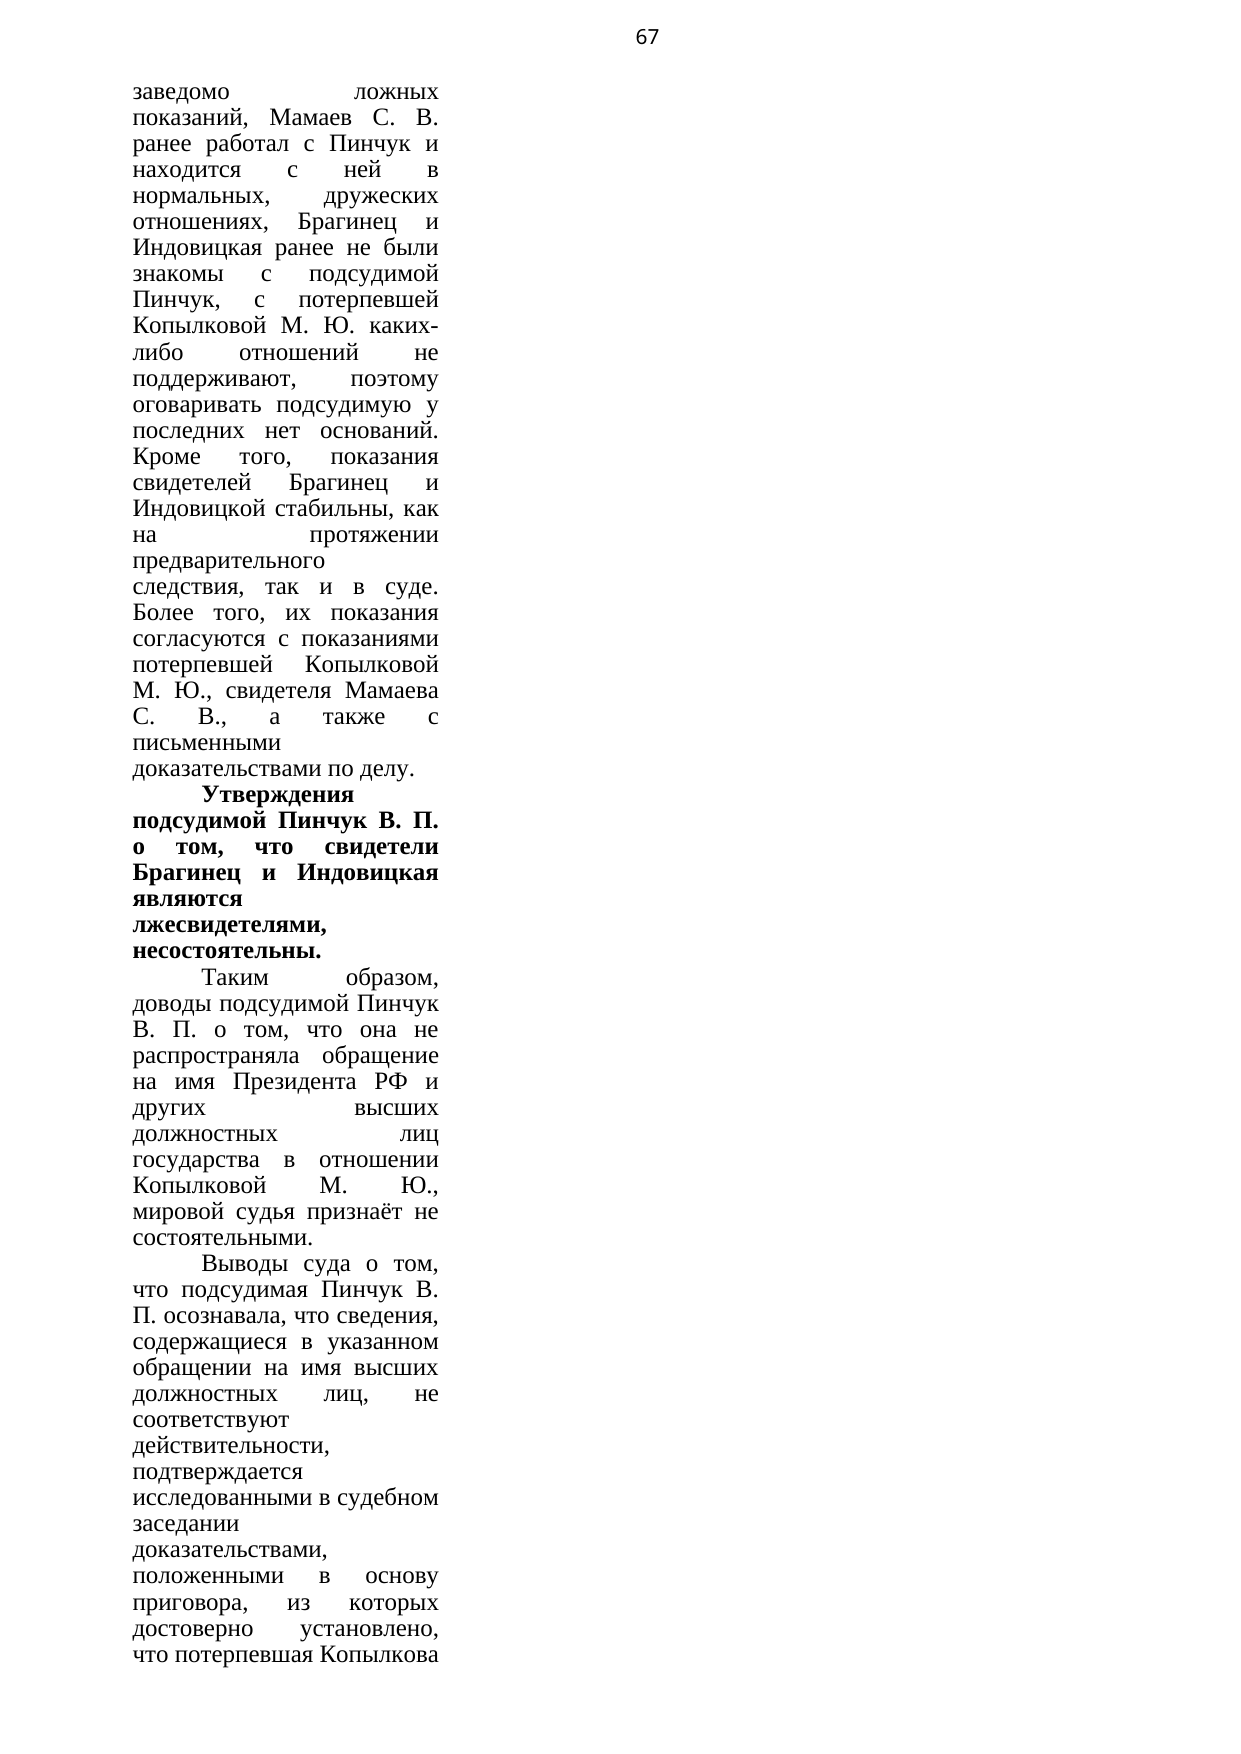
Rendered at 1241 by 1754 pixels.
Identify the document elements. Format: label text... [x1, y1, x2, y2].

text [132, 79, 439, 782]
text Таким образом, доводы подсудимой Пинчук В. П. о том, что она не распространяла обращение на имя Президента РФ и других высших должностных лиц государства в отношении Копылковой М. Ю., мировой судья признаёт не состоятельными. [132, 964, 439, 1251]
text Утверждения подсудимой Пинчук В. П. о том, что свидетели Брагинец и Индовицкая являются лжесвидетелями, несостоятельны. [132, 782, 439, 964]
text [132, 1251, 439, 1667]
